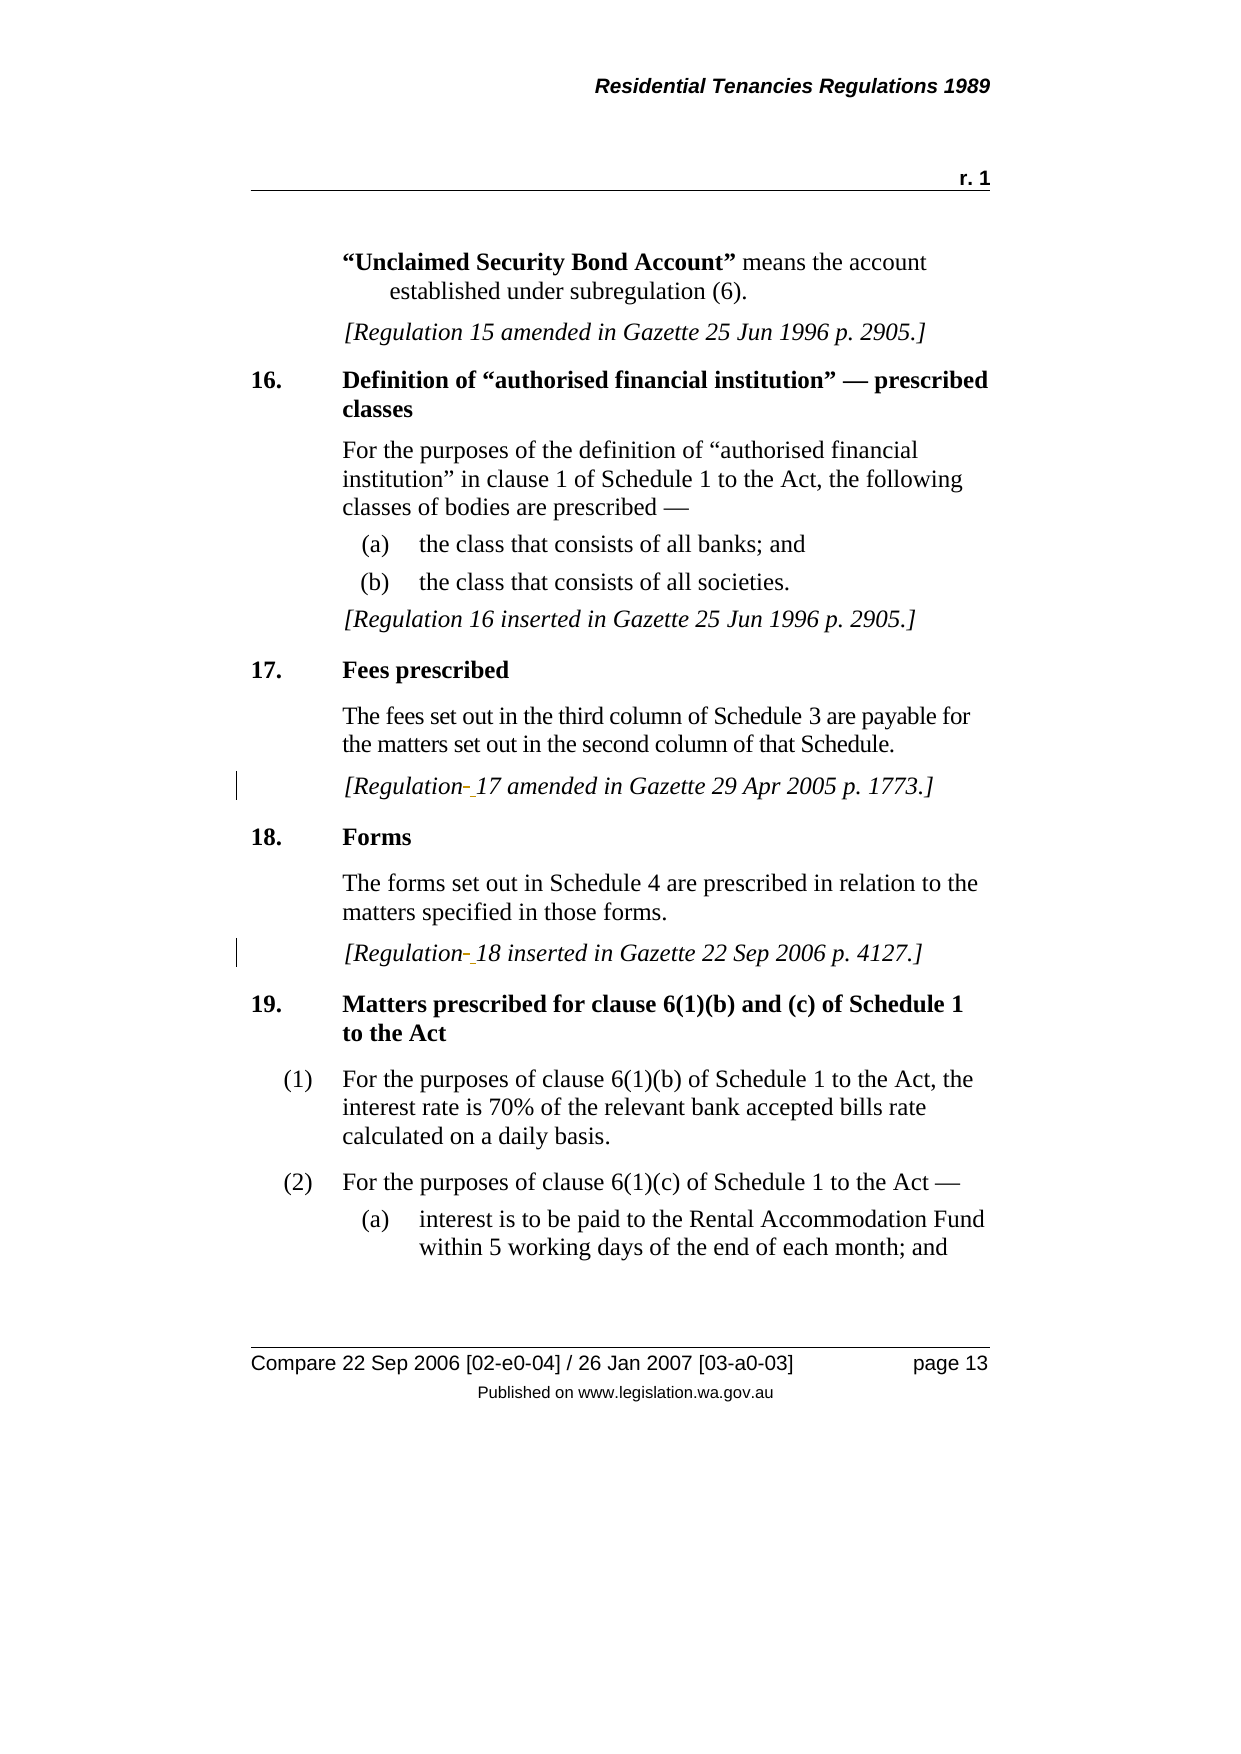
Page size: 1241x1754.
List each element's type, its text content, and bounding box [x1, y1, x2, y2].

text (a) interest is to be paid to the Rental Accommodation Fund within 5 working days of the end of each month; and [251, 1204, 990, 1261]
subtitle 16. Definition of “authorised financial institution” — prescribed classes [251, 365, 990, 422]
text (a) the class that consists of all banks; and [251, 529, 990, 558]
text [Regulation 16 inserted in Gazette 25 Jun 1996 p. 2905.] [251, 604, 990, 632]
text (2) For the purposes of clause 6(1)(c) of Schedule 1 to the Act — [251, 1167, 990, 1195]
text [Regulation18 inserted in Gazette 22 Sep 2006 p. 4127.] [251, 938, 990, 967]
text The forms set out in Schedule 4 are prescribed in relation to the matters specified in those forms. [251, 868, 990, 925]
text The fees set out in the third column of Schedule 3 are payable for the matters set out in the second column of that Schedule. [251, 701, 990, 758]
subtitle 19. Matters prescribed for clause 6(1)(b) and (c) of Schedule 1 to the Act [251, 989, 990, 1047]
text (1) For the purposes of clause 6(1)(b) of Schedule 1 to the Act, the interest rate is 70% of the relevant bank accepted bills rate calculated on a daily basis. [251, 1064, 990, 1150]
text [Regulation 15 amended in Gazette 25 Jun 1996 p. 2905.] [251, 317, 990, 346]
text [Regulation17 amended in Gazette 29 Apr 2005 p. 1773.] [251, 771, 990, 799]
text For the purposes of the definition of “authorised financial institution” in clause 1 of Schedule 1 to the Act, the following classes of bodies are prescribed — [251, 435, 990, 521]
subtitle 18. Forms [251, 822, 990, 851]
text (b) the class that consists of all societies. [251, 567, 990, 595]
text “Unclaimed Security Bond Account” means the account established under subregulation (6). [251, 247, 990, 305]
subtitle 17. Fees prescribed [251, 655, 990, 684]
